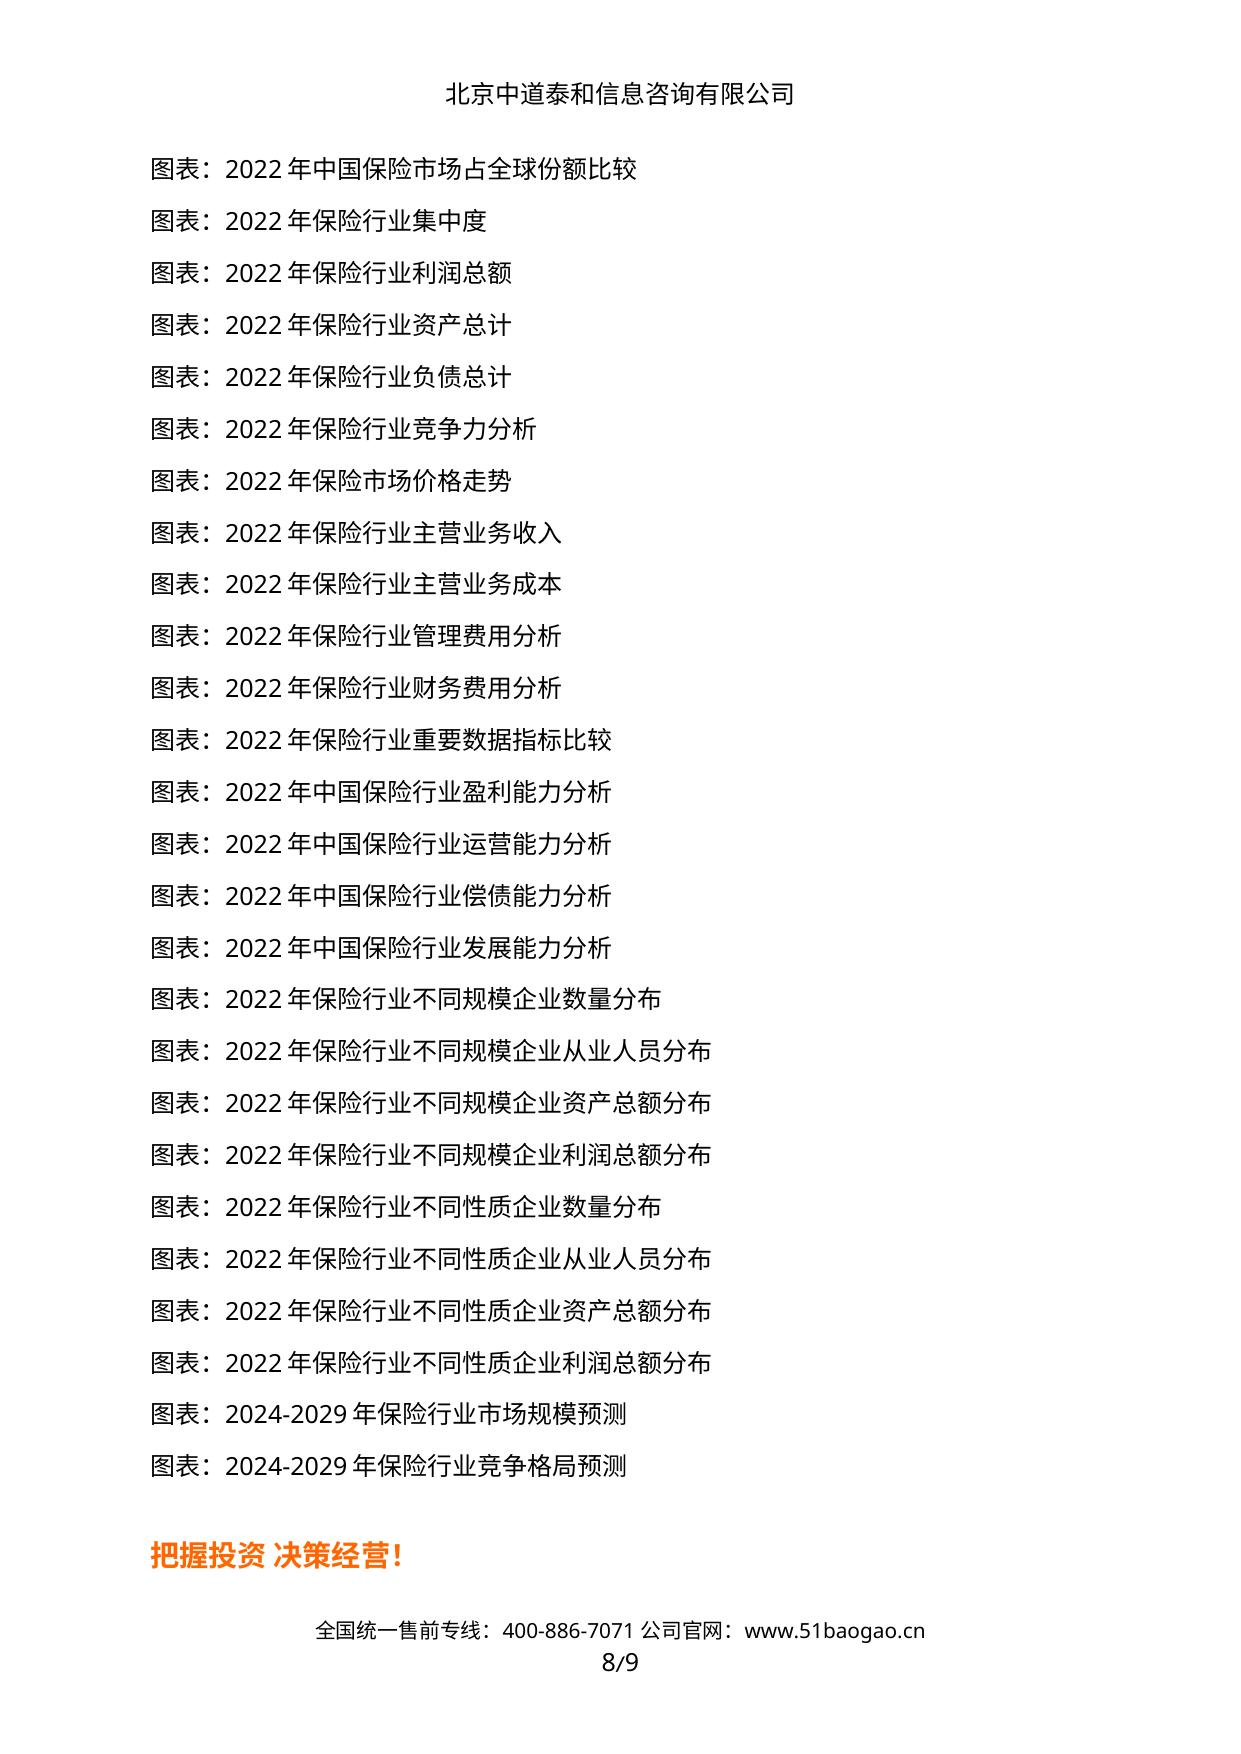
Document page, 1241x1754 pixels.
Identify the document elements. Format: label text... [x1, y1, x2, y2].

text 图表：2022年中国保险行业运营能力分析 [150, 824, 1090, 861]
text 图表：2022年保险行业不同性质企业资产总额分布 [150, 1291, 1090, 1327]
text 图表：2022年保险行业不同性质企业从业人员分布 [150, 1239, 1090, 1276]
text 图表：2022年保险行业资产总计 [150, 306, 1090, 342]
text 图表：2022年中国保险行业偿债能力分析 [150, 876, 1090, 912]
text 图表：2022年保险行业负债总计 [150, 357, 1090, 394]
text 图表：2022年保险行业不同规模企业数量分布 [150, 980, 1090, 1016]
text 图表：2024-2029年保险行业竞争格局预测 [150, 1447, 1090, 1483]
text 图表：2022年保险行业不同规模企业资产总额分布 [150, 1084, 1090, 1120]
text 图表：2022年中国保险行业盈利能力分析 [150, 772, 1090, 809]
text 图表：2022年保险行业主营业务成本 [150, 565, 1090, 601]
text 图表：2022年保险行业不同性质企业利润总额分布 [150, 1343, 1090, 1379]
text 图表：2022年保险行业竞争力分析 [150, 409, 1090, 446]
text 图表：2022年保险行业重要数据指标比较 [150, 721, 1090, 757]
text 图表：2022年保险行业不同性质企业数量分布 [150, 1187, 1090, 1224]
text 图表：2022年保险行业集中度 [150, 202, 1090, 238]
text 图表：2022年中国保险市场占全球份额比较 [150, 150, 1090, 186]
text 图表：2022年保险市场价格走势 [150, 461, 1090, 497]
text 图表：2022年保险行业管理费用分析 [150, 617, 1090, 653]
text 图表：2022年保险行业利润总额 [150, 254, 1090, 290]
text 图表：2024-2029年保险行业市场规模预测 [150, 1395, 1090, 1431]
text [150, 1499, 1090, 1575]
text 图表：2022年中国保险行业发展能力分析 [150, 928, 1090, 964]
text 图表：2022年保险行业主营业务收入 [150, 513, 1090, 549]
text 图表：2022年保险行业不同规模企业从业人员分布 [150, 1032, 1090, 1068]
text 图表：2022年保险行业财务费用分析 [150, 669, 1090, 705]
text 图表：2022年保险行业不同规模企业利润总额分布 [150, 1136, 1090, 1172]
